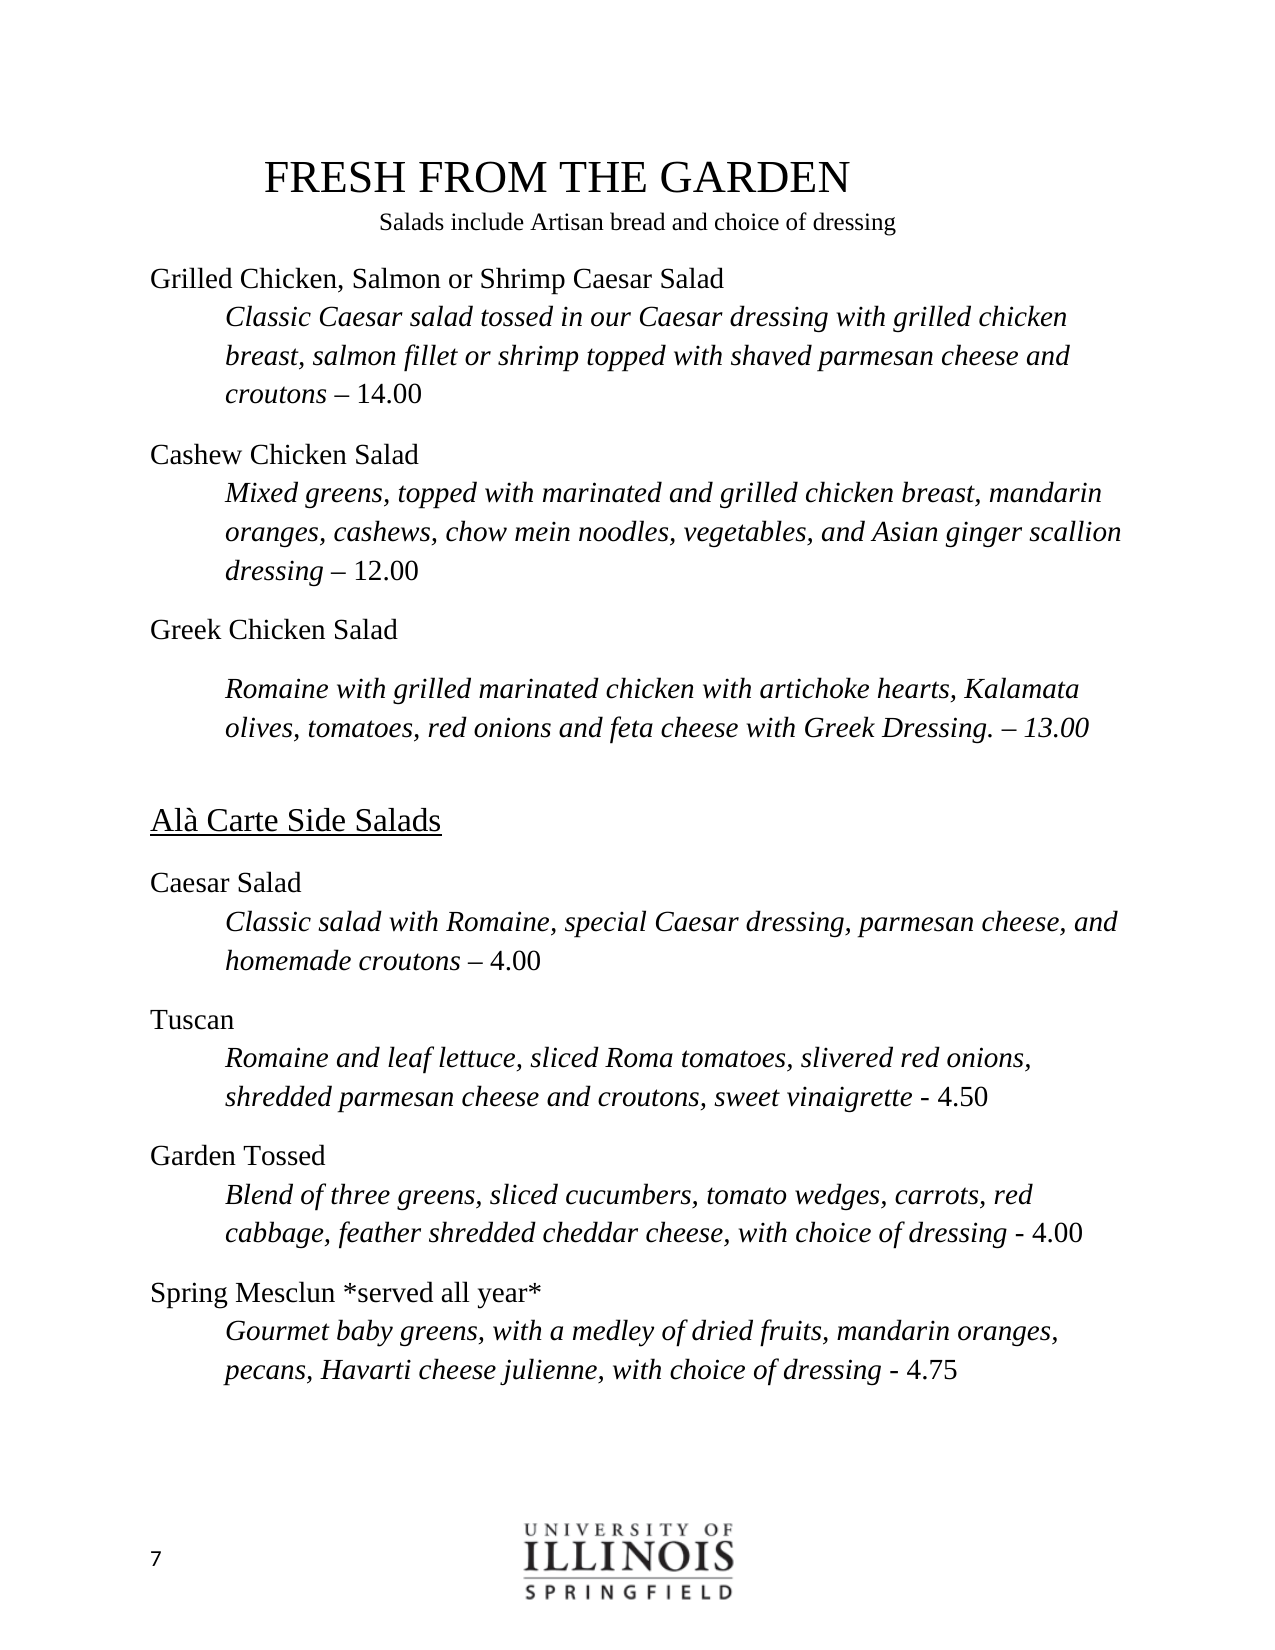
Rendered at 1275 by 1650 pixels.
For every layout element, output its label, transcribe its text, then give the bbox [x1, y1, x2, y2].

text Tuscan Romaine and leaf lettuce, sliced Roma tomatoes, slivered red onions, shredded parmesan cheese and croutons, sweet vinaigrette - 4.50 [150, 1002, 1125, 1113]
text Greek Chicken Salad [150, 612, 1125, 646]
text Grilled Chicken, Salmon or Shrimp Caesar Salad Classic Caesar salad tossed in our Caesar dressing with grilled chicken breast, salmon fillet or shrimp topped with shaved parmesan cheese and croutons – 14.00 [150, 261, 1125, 410]
text FRESH FROM THE GARDEN Salads include Artisan bread and choice of dressing [150, 150, 1125, 236]
text Garden Tossed Blend of three greens, sliced cucumbers, tomato wedges, carrots, red cabbage, feather shredded cheddar cheese, with choice of dressing - 4.00 [150, 1138, 1125, 1249]
picture [501, 1503, 755, 1620]
text Alà Carte Side Salads [150, 801, 1125, 839]
text Caesar Salad Classic salad with Romaine, special Caesar dressing, parmesan cheese, and homemade croutons – 4.00 [150, 866, 1125, 976]
text Romaine with grilled marinated chicken with artichoke hearts, Kalamata olives, tomatoes, red onions and feta cheese with Greek Dressing. – 13.00 [150, 671, 1125, 776]
text Cashew Chicken Salad Mixed greens, topped with marinated and grilled chicken breast, mandarin oranges, cashews, chow mein noodles, vegetables, and Asian ginger scallion dressing – 12.00 [150, 437, 1125, 586]
text Spring Mesclun *served all year* Gourmet baby greens, with a medley of dried fruits, mandarin oranges, pecans, Havarti cheese julienne, with choice of dressing - 4.75 [150, 1275, 1125, 1386]
